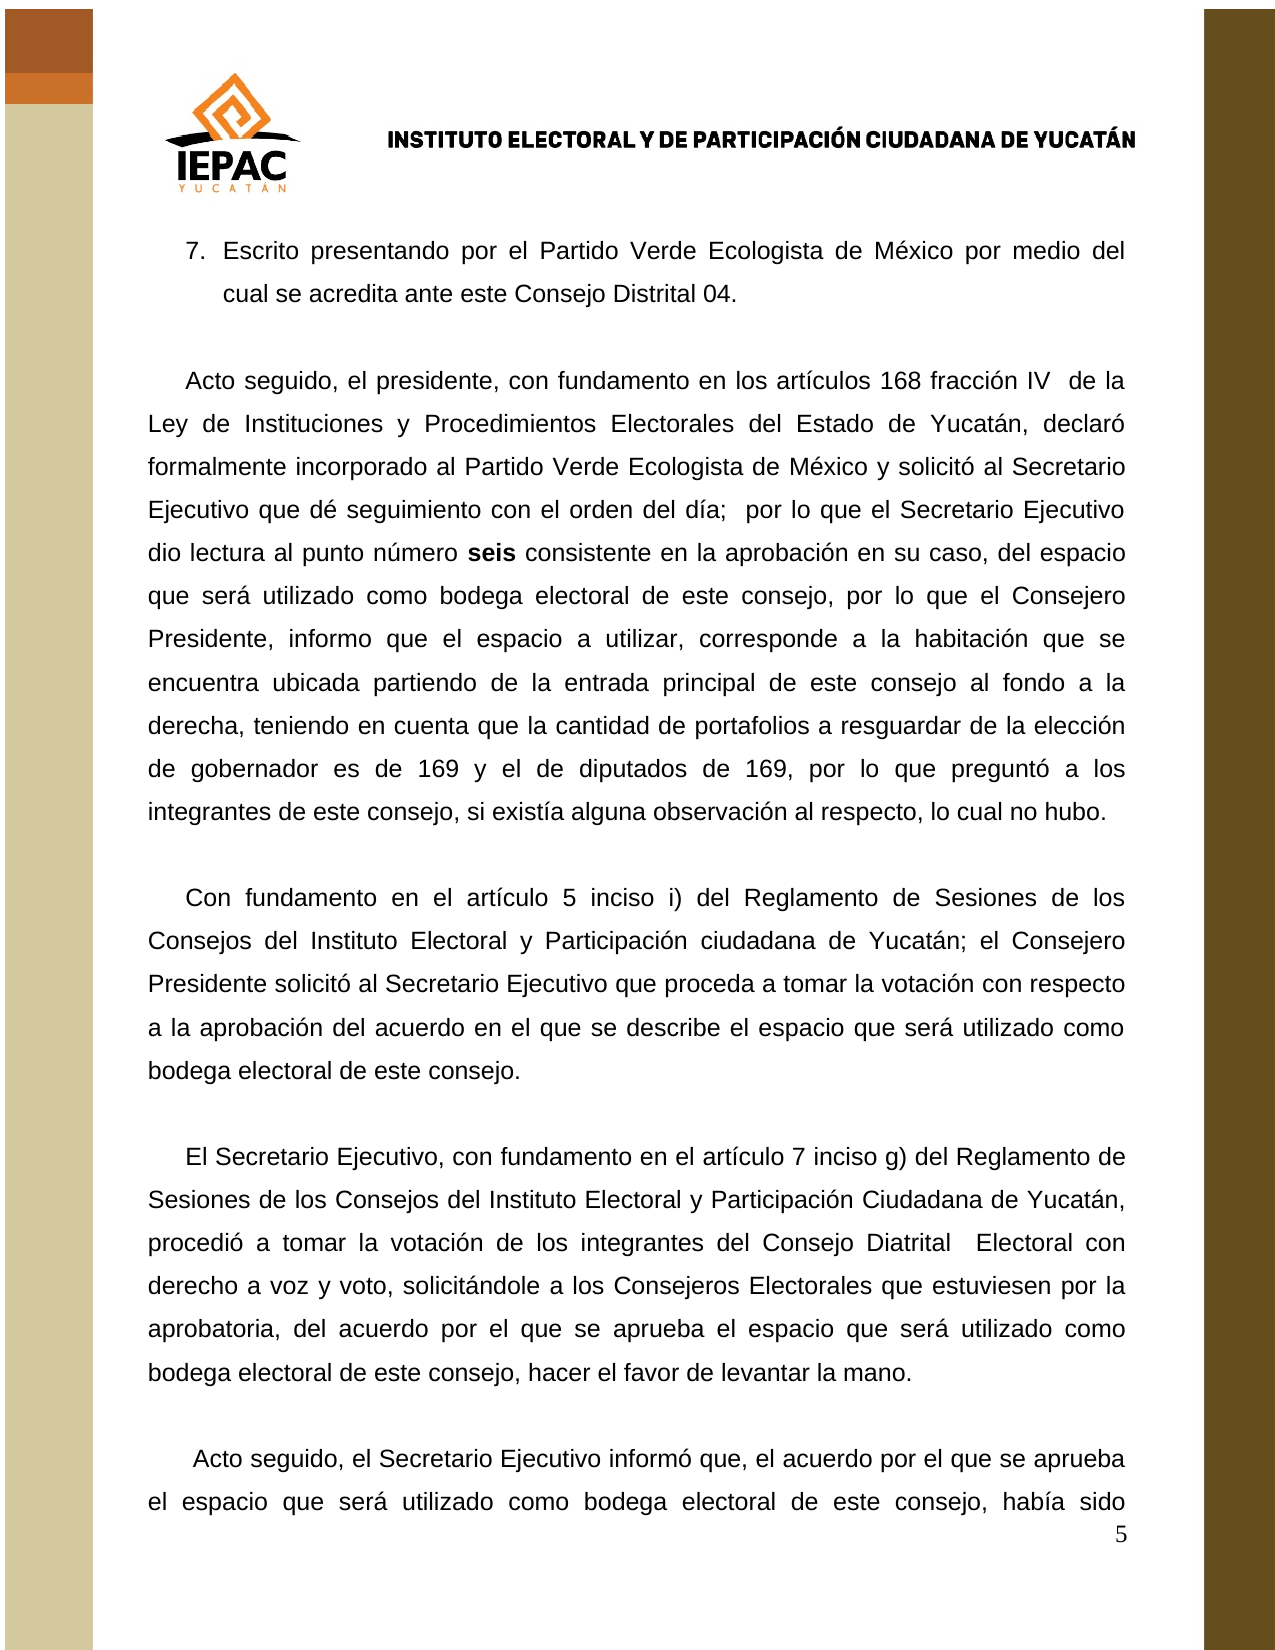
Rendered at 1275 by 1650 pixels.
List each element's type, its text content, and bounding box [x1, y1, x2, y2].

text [148, 1444, 1127, 1516]
text El Secretario Ejecutivo, con fundamento en el artículo 7 inciso g) del Reglamento de Sesiones de los Consejos del Instituto Electoral y Participación Ciudadana de Yucatán, procedió a tomar la votación de los integrantes del Consejo Diatrital Electoral con derecho a voz y voto, solicitándole a los Consejeros Electorales que estuviesen por la aprobatoria, del acuerdo por el que se aprueba el espacio que será utilizado como bodega electoral de este consejo, hacer el favor de levantar la mano. [148, 1142, 1127, 1386]
list Escrito presentando por el Partido Verde Ecologista de México por medio del cual se acredita ante este Consejo Distrital 04. [185, 236, 1127, 308]
text Acto seguido, el presidente, con fundamento en los artículos 168 fracción IV de la Ley de Instituciones y Procedimientos Electorales del Estado de Yucatán, declaró formalmente incorporado al Partido Verde Ecologista de México y solicitó al Secretario Ejecutivo que dé seguimiento con el orden del día; por lo que el Secretario Ejecutivo dio lectura al punto número seis consistente en la aprobación en su caso, del espacio que será utilizado como bodega electoral de este consejo, por lo que el Consejero Presidente, informo que el espacio a utilizar, corresponde a la habitación que se encuentra ubicada partiendo de la entrada principal de este consejo al fondo a la derecha, teniendo en cuenta que la cantidad de portafolios a resguardar de la elección de gobernador es de 169 y el de diputados de 169, por lo que preguntó a los integrantes de este consejo, si existía alguna observación al respecto, lo cual no hubo. [148, 366, 1127, 826]
text Con fundamento en el artículo 5 inciso i) del Reglamento de Sesiones de los Consejos del Instituto Electoral y Participación ciudadana de Yucatán; el Consejero Presidente solicitó al Secretario Ejecutivo que proceda a tomar la votación con respecto a la aprobación del acuerdo en el que se describe el espacio que será utilizado como bodega electoral de este consejo. [148, 883, 1127, 1084]
picture [5, 9, 1275, 1650]
